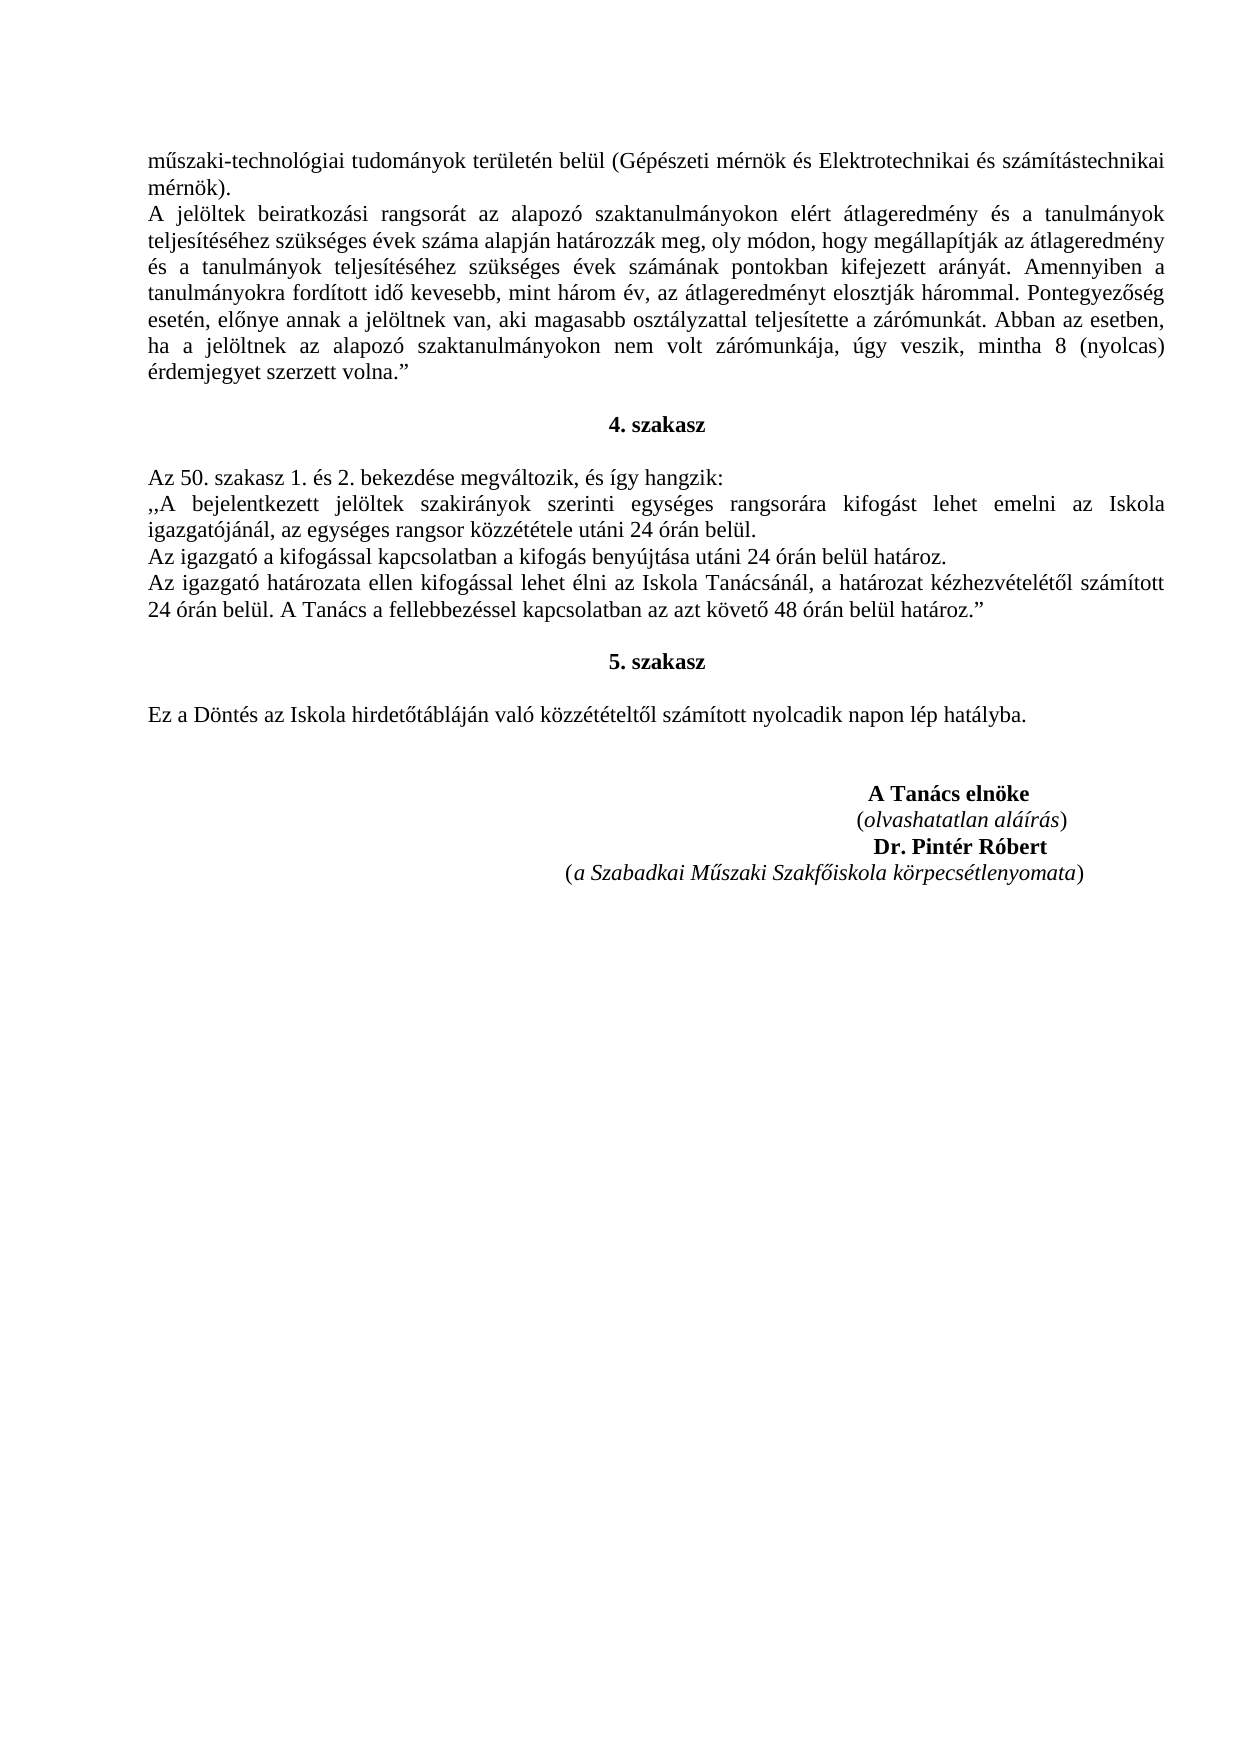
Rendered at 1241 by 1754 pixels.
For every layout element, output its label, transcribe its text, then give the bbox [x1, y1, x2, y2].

text Az 50. szakasz 1. és 2. bekezdése megváltozik, és így hangzik: [148, 464, 1167, 490]
text 4. szakasz [148, 411, 1167, 437]
text (olvashatatlan aláírás) [148, 806, 1167, 833]
text A Tanács elnöke [148, 780, 1167, 806]
text Az igazgató határozata ellen kifogással lehet élni az Iskola Tanácsánál, a határozat kézhezvételétől számított 24 órán belül. A Tanács a fellebbezéssel kapcsolatban az azt követő 48 órán belül határoz.” [148, 569, 1167, 622]
text ,,A bejelentkezett jelöltek szakirányok szerinti egységes rangsorára kifogást lehet emelni az Iskola igazgatójánál, az egységes rangsor közzététele utáni 24 órán belül. [148, 490, 1167, 543]
text 5. szakasz [148, 648, 1167, 675]
text Az igazgató a kifogással kapcsolatban a kifogás benyújtása utáni 24 órán belül határoz. [148, 543, 1167, 569]
text műszaki-technológiai tudományok területén belül (Gépészeti mérnök és Elektrotechnikai és számítástechnikai mérnök). [148, 148, 1167, 200]
text Dr. Pintér Róbert [148, 833, 1167, 859]
text A jelöltek beiratkozási rangsorát az alapozó szaktanulmányokon elért átlageredmény és a tanulmányok teljesítéséhez szükséges évek száma alapján határozzák meg, oly módon, hogy megállapítják az átlageredmény és a tanulmányok teljesítéséhez szükséges évek számának pontokban kifejezett arányát. Amennyiben a tanulmányokra fordított idő kevesebb, mint három év, az átlageredményt elosztják hárommal. Pontegyezőség esetén, előnye annak a jelöltnek van, aki magasabb osztályzattal teljesítette a zárómunkát. Abban az esetben, ha a jelöltnek az alapozó szaktanulmányokon nem volt zárómunkája, úgy veszik, mintha 8 (nyolcas) érdemjegyet szerzett volna.” [148, 200, 1167, 385]
text (a Szabadkai Műszaki Szakfőiskola körpecsétlenyomata) [148, 859, 1167, 886]
text Ez a Döntés az Iskola hirdetőtábláján való közzétételtől számított nyolcadik napon lép hatályba. [148, 701, 1167, 727]
